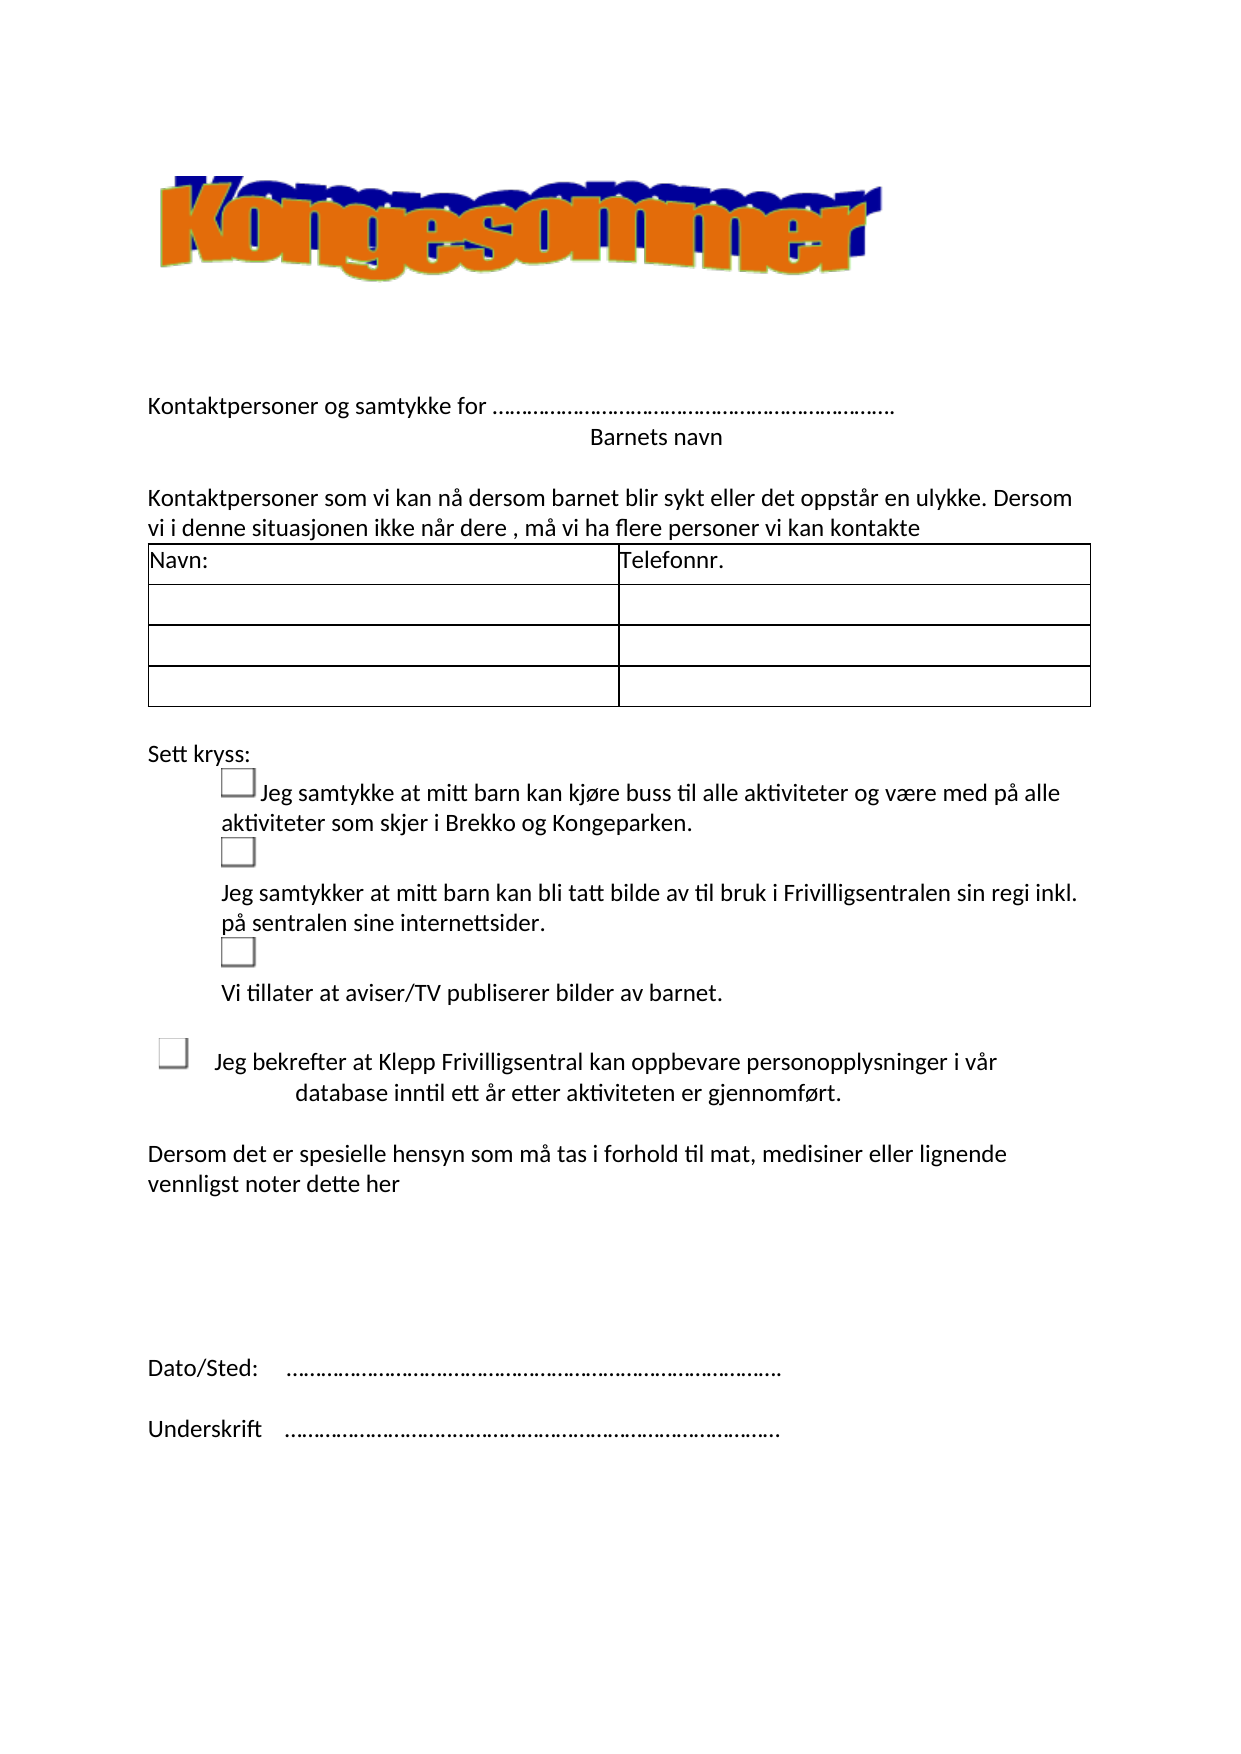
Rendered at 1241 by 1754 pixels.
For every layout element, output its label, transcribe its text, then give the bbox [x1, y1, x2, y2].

text Jeg bekrefter at Klepp Frivilligsentral kan oppbevare personopplysninger i vår database inntil ett år etter aktiviteten er gjennomført. [148, 1038, 1093, 1108]
text Kontaktpersoner som vi kan nå dersom barnet blir sykt eller det oppstår en ulykke. Dersom vi i denne situasjonen ikke når dere , må vi ha flere personer vi kan kontakte [148, 482, 1093, 543]
text Underskrift ………………………..………………………………………………… [148, 1413, 1093, 1443]
table_cell [149, 667, 618, 706]
table_header Navn: [149, 545, 618, 584]
text Dersom det er spesielle hensyn som må tas i forhold til mat, medisiner eller lignende vennligst noter dette her [148, 1138, 1093, 1199]
picture [147, 176, 884, 294]
text Dato/Sted: ……………………….…………………………………………………. [148, 1352, 1093, 1382]
table_cell [620, 585, 1090, 624]
text Jeg samtykke at mitt barn kan kjøre buss til alle aktiviteter og være med på alle aktiviteter som skjer i Brekko og Kongeparken. [221, 768, 1093, 838]
picture [221, 837, 260, 871]
table_cell [620, 667, 1090, 706]
text Jeg samtykker at mitt barn kan bli tatt bilde av til bruk i Frivilligsentralen sin regi inkl. på sentralen sine internettsider. [221, 877, 1093, 938]
picture [221, 768, 260, 801]
text Vi tillater at aviser/TV publiserer bilder av barnet. [221, 977, 1093, 1007]
table_cell [149, 585, 618, 624]
picture [158, 1038, 192, 1071]
text Sett kryss: [148, 738, 1093, 768]
table_header Telefonnr. [620, 545, 1090, 584]
text Barnets navn [148, 421, 1093, 452]
table_cell [620, 626, 1090, 665]
table_cell [149, 626, 618, 665]
picture [221, 937, 260, 971]
text Kontaktpersoner og samtykke for ……………………………………………………………. [148, 391, 1093, 421]
